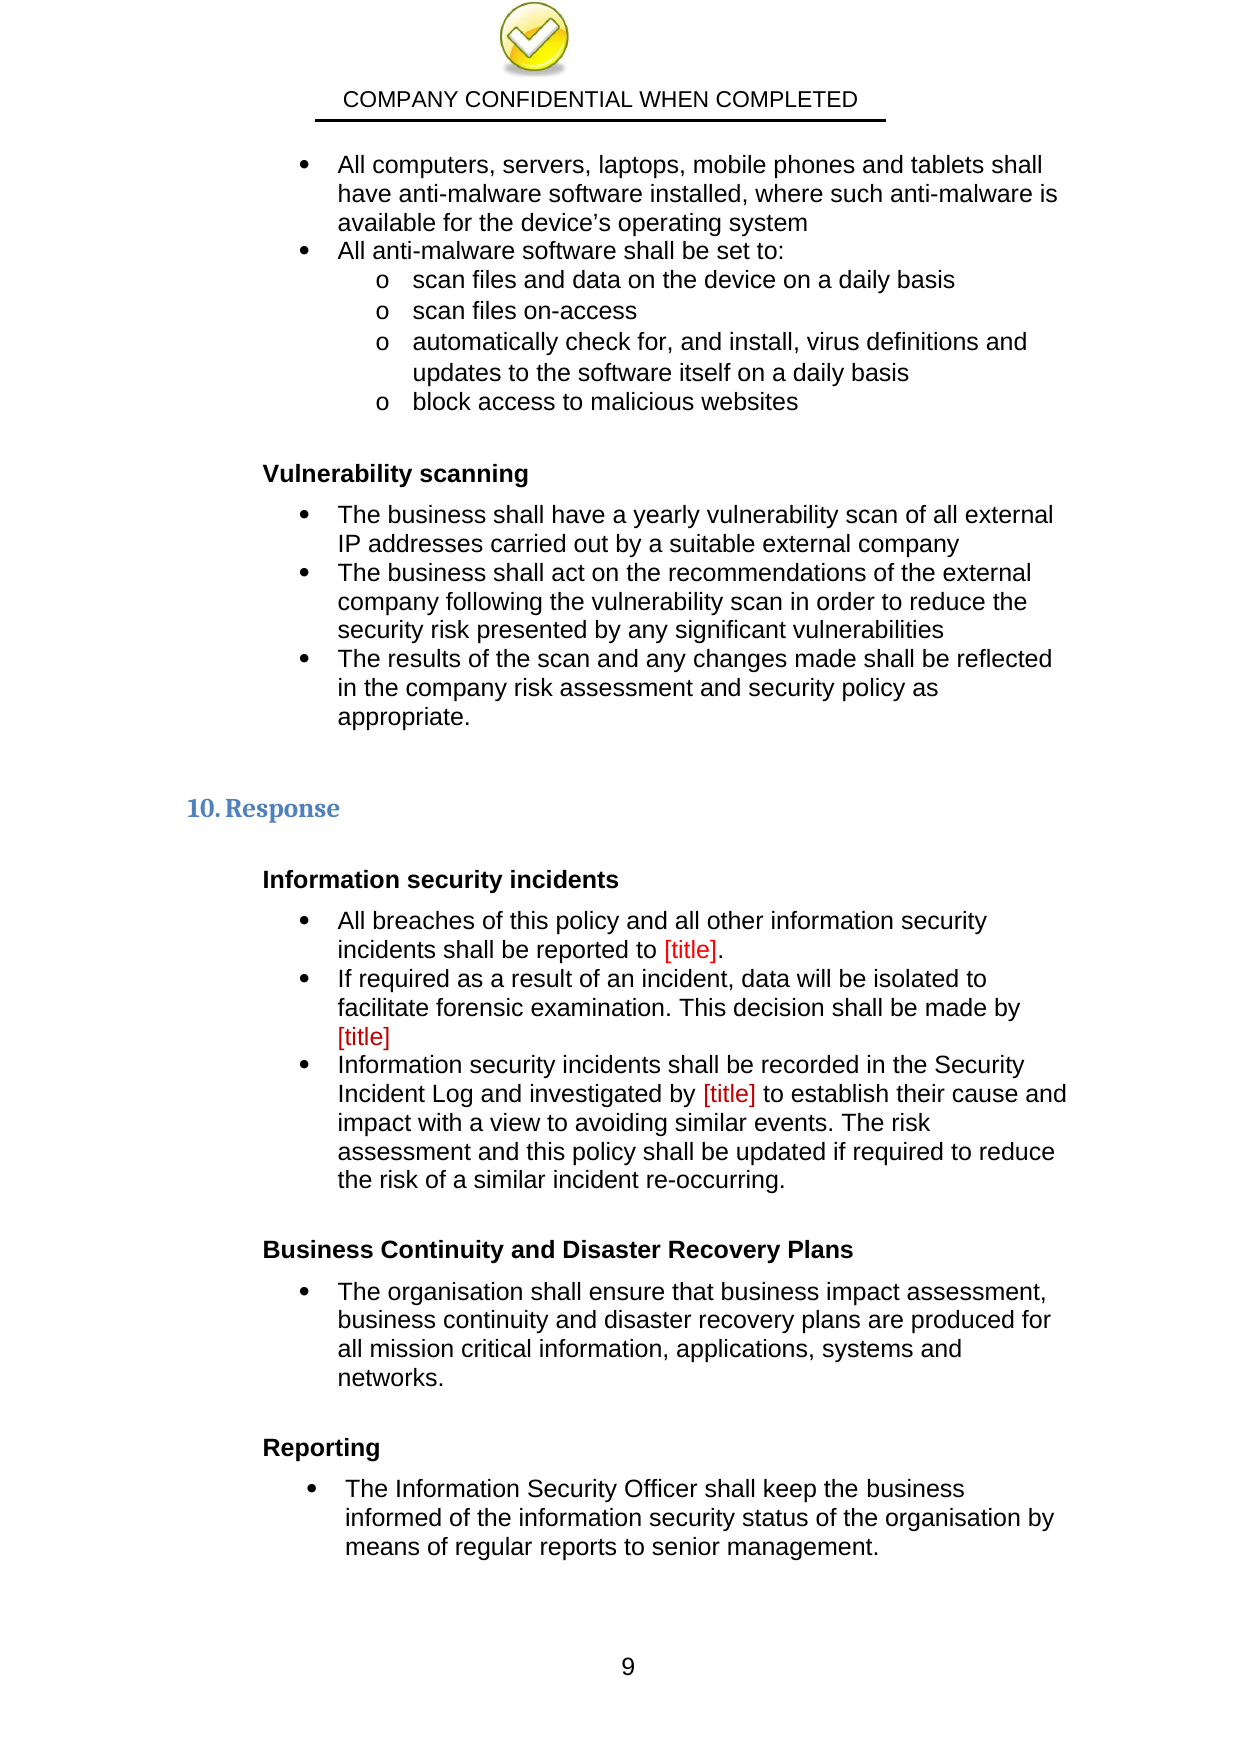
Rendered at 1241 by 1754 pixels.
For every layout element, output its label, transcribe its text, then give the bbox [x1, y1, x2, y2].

list The Information Security Officer shall keep the business informed of the information security status of the organisation by means of regular reports to senior management. [307, 1474, 1069, 1561]
list The results of the scan and any changes made shall be reflected in the company risk assessment and security policy as appropriate. [300, 644, 1069, 731]
list Information security incidents shall be recorded in the Security Incident Log and investigated by [title] to establish their cause and impact with a view to avoiding similar events. The risk assessment and this policy shall be updated if required to reduce the risk of a similar incident re-occurring. [300, 1050, 1069, 1194]
subtitle Information security incidents [187, 865, 1069, 894]
list scan files and data on the device on a daily basis [375, 265, 1069, 296]
subtitle Reporting [187, 1433, 1069, 1462]
list scan files on-access [375, 296, 1069, 327]
list The business shall have a yearly vulnerability scan of all external IP addresses carried out by a suitable external company [300, 500, 1069, 558]
list All breaches of this policy and all other information security incidents shall be reported to [title]. [300, 906, 1069, 964]
subtitle Business Continuity and Disaster Recovery Plans [187, 1235, 1069, 1264]
list The organisation shall ensure that business impact assessment, business continuity and disaster recovery plans are produced for all mission critical information, applications, systems and networks. [300, 1277, 1069, 1392]
list All anti-malware software shall be set to: [300, 236, 1069, 265]
list block access to malicious websites [375, 387, 1069, 418]
subtitle Vulnerability scanning [187, 459, 1069, 488]
list The business shall act on the recommendations of the external company following the vulnerability scan in order to reduce the security risk presented by any significant vulnerabilities [300, 558, 1069, 644]
list If required as a result of an incident, data will be isolated to facilitate forensic examination. This decision shall be made by [title] [300, 964, 1069, 1050]
list All computers, servers, laptops, mobile phones and tablets shall have anti-malware software installed, where such anti-malware is available for the device’s operating system [300, 150, 1069, 236]
list automatically check for, and install, virus definitions and updates to the software itself on a daily basis [375, 327, 1069, 387]
subtitle Response [187, 793, 1069, 824]
